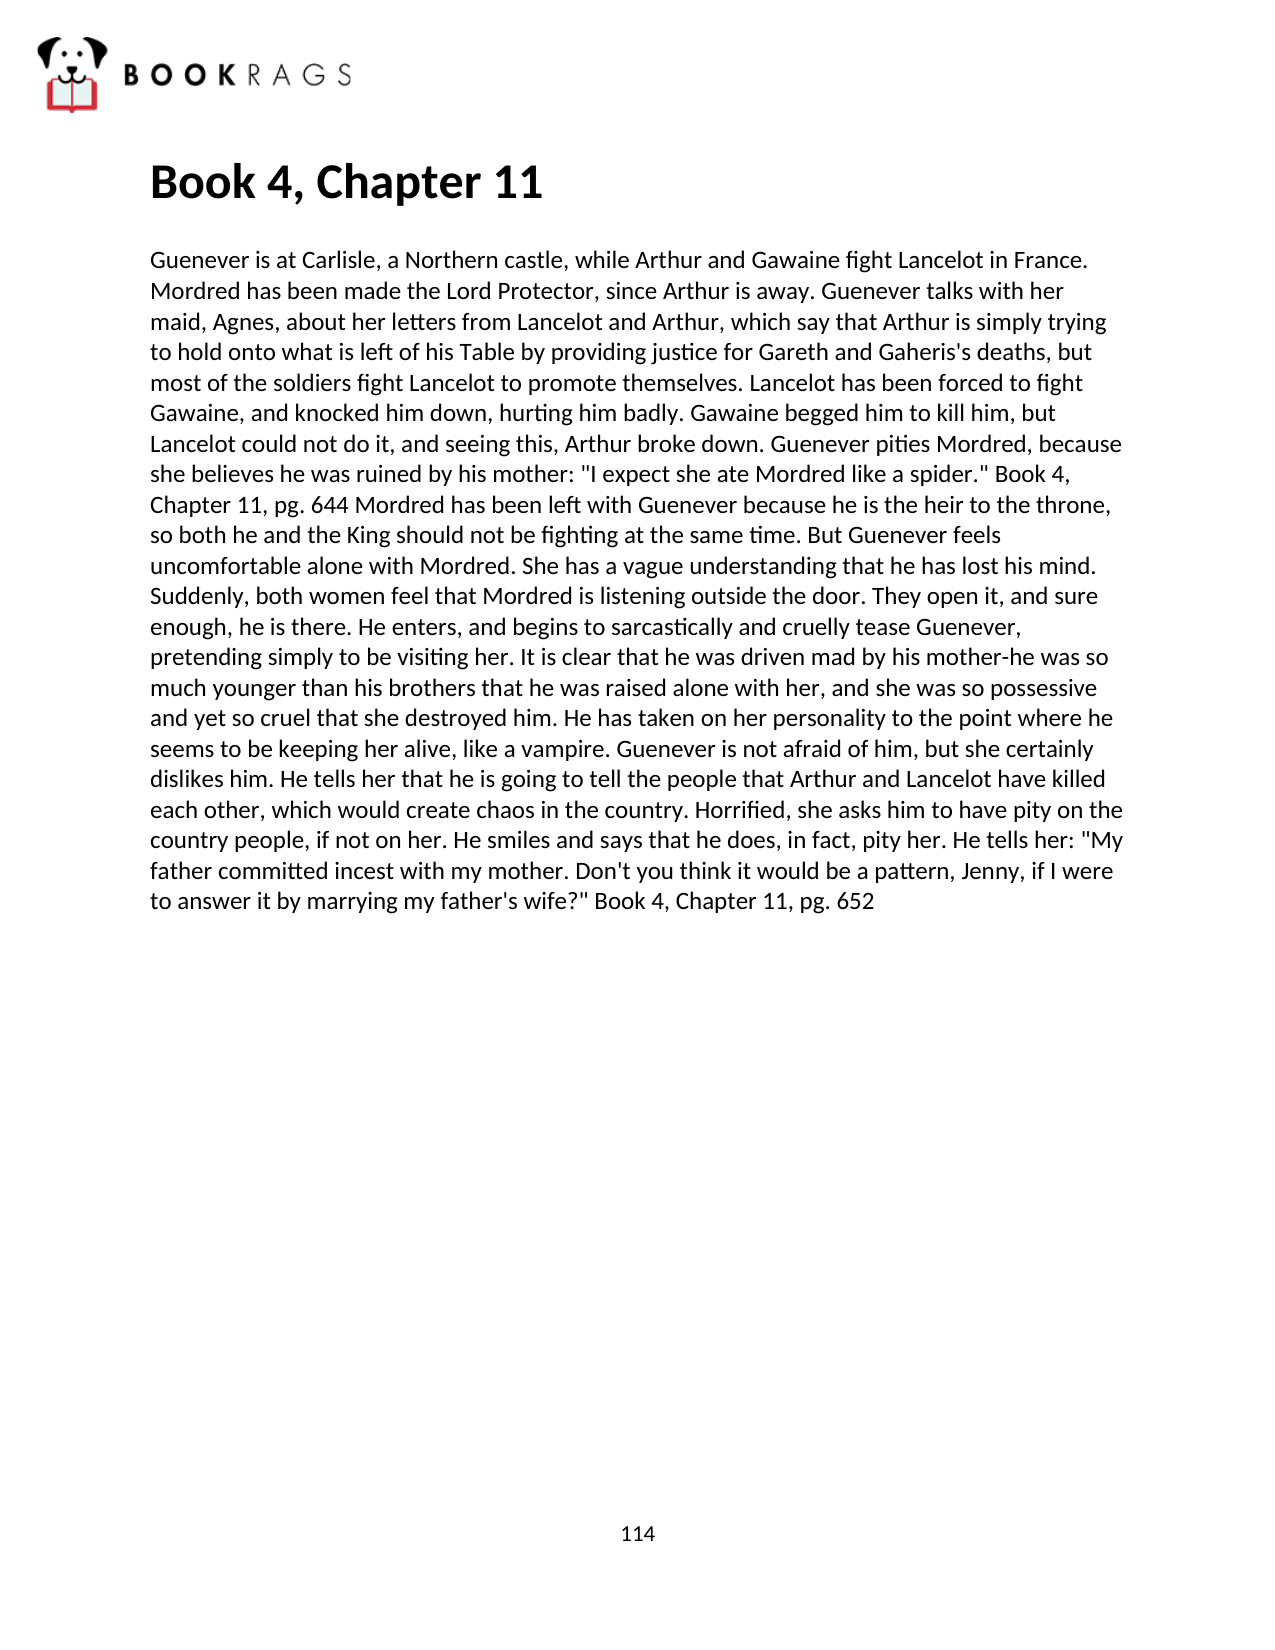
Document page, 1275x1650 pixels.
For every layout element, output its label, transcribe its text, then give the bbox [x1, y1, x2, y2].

picture [37, 37, 351, 113]
text Guenever is at Carlisle, a Northern castle, while Arthur and Gawaine fight Lancelot in France. Mordred has been made the Lord Protector, since Arthur is away. Guenever talks with her maid, Agnes, about her letters from Lancelot and Arthur, which say that Arthur is simply trying to hold onto what is left of his Table by providing justice for Gareth and Gaheris's deaths, but most of the soldiers fight Lancelot to promote themselves. Lancelot has been forced to fight Gawaine, and knocked him down, hurting him badly. Gawaine begged him to kill him, but Lancelot could not do it, and seeing this, Arthur broke down. Guenever pities Mordred, because she believes he was ruined by his mother: "I expect she ate Mordred like a spider." Book 4, Chapter 11, pg. 644 Mordred has been left with Guenever because he is the heir to the throne, so both he and the King should not be fighting at the same time. But Guenever feels uncomfortable alone with Mordred. She has a vague understanding that he has lost his mind. Suddenly, both women feel that Mordred is listening outside the door. They open it, and sure enough, he is there. He enters, and begins to sarcastically and cruelly tease Guenever, pretending simply to be visiting her. It is clear that he was driven mad by his mother-he was so much younger than his brothers that he was raised alone with her, and she was so possessive and yet so cruel that she destroyed him. He has taken on her personality to the point where he seems to be keeping her alive, like a vampire. Guenever is not afraid of him, but she certainly dislikes him. He tells her that he is going to tell the people that Arthur and Lancelot have killed each other, which would create chaos in the country. Horrified, she asks him to have pity on the country people, if not on her. He smiles and says that he does, in fact, pity her. He tells her: "My father committed incest with my mother. Don't you think it would be a pattern, Jenny, if I were to answer it by marrying my father's wife?" Book 4, Chapter 11, pg. 652 [150, 244, 1125, 916]
text Book 4, Chapter 11 [150, 150, 1125, 211]
